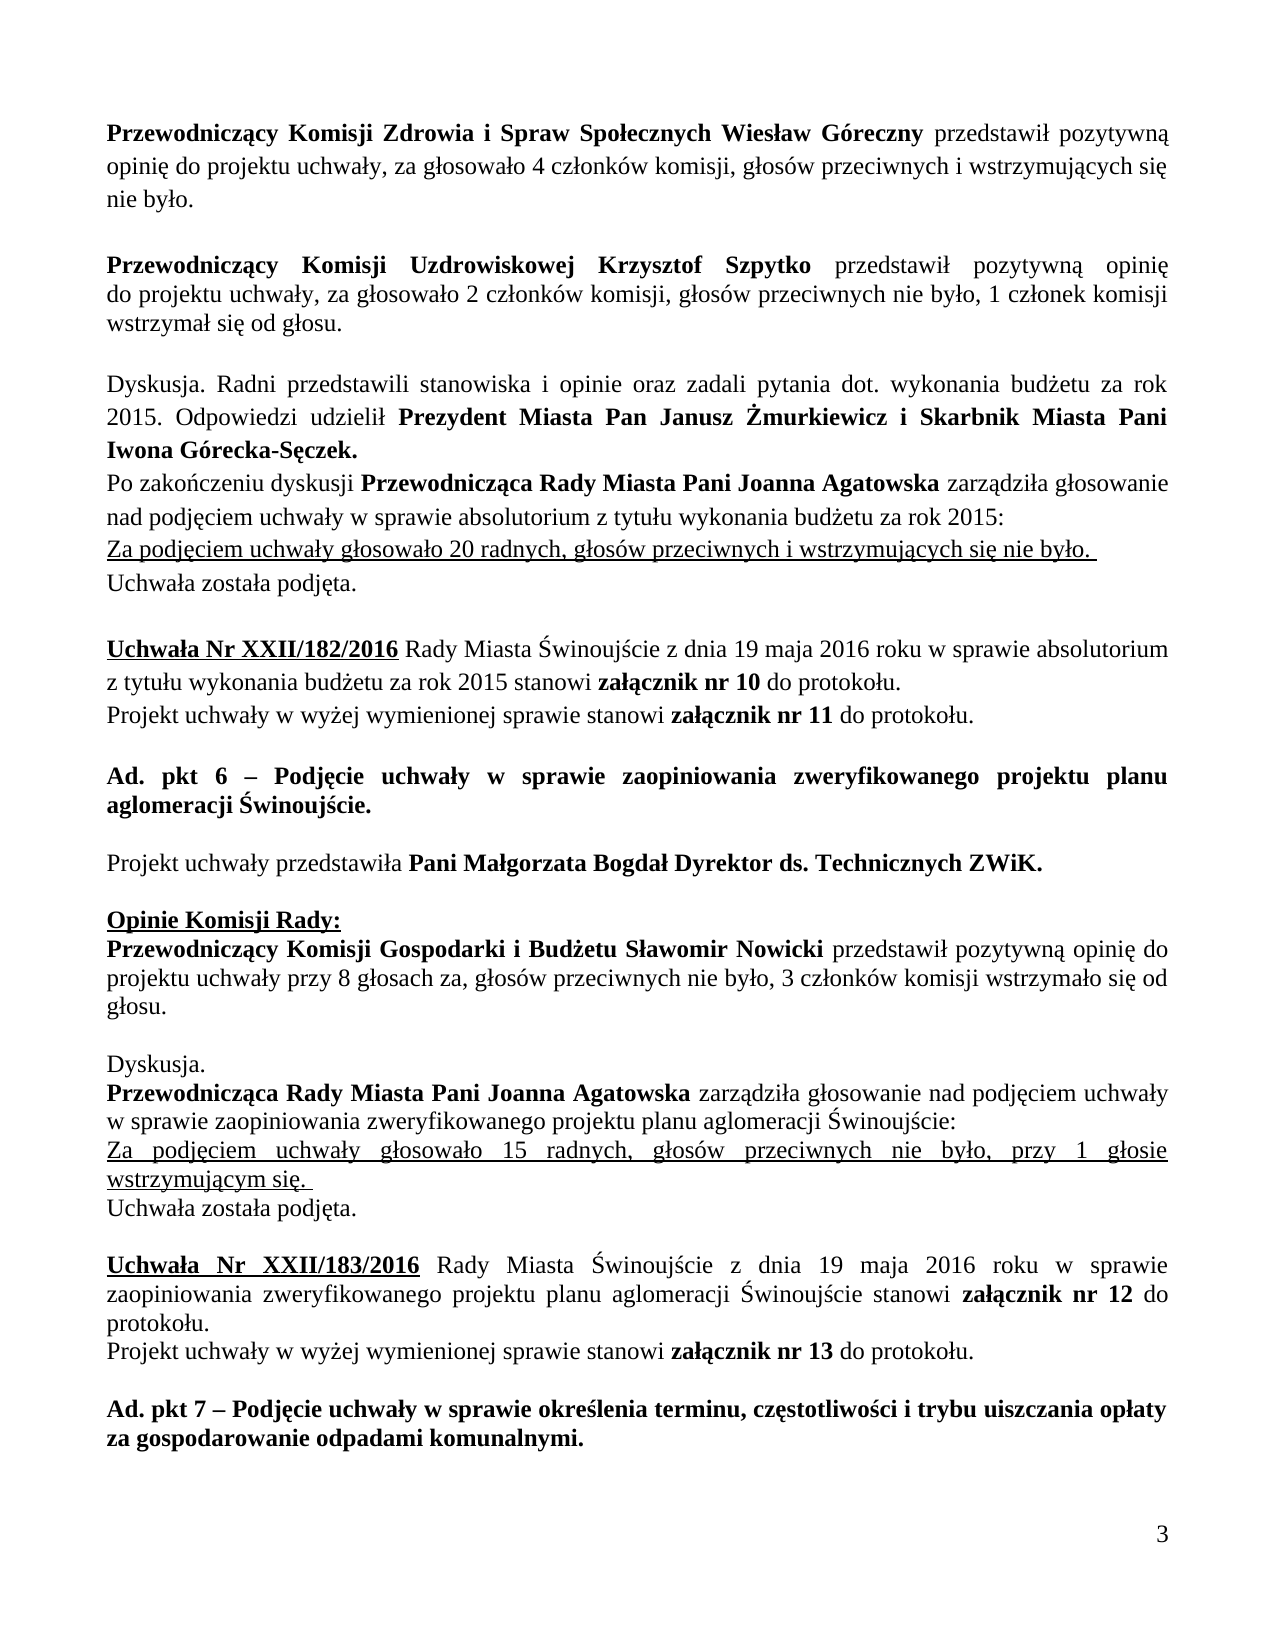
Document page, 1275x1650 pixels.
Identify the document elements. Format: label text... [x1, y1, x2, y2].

list Uchwała została podjęta. [106, 568, 1169, 596]
text Ad. pkt 7 – Podjęcie uchwały w sprawie określenia terminu, częstotliwości i trybu uiszczania opłaty za gospodarowanie odpadami komunalnymi. [106, 1394, 1169, 1451]
text Ad. pkt 6 – Podjęcie uchwały w sprawie zaopiniowania zweryfikowanego projektu planu aglomeracji Świnoujście. [106, 761, 1169, 819]
text Za podjęciem uchwały głosowało 15 radnych, głosów przeciwnych nie było, przy 1 głosie wstrzymującym się. [106, 1135, 1169, 1193]
list Dyskusja. Radni przedstawili stanowiska i opinie oraz zadali pytania dot. wykonania budżetu za rok 2015. Odpowiedzi udzielił Prezydent Miasta Pan Janusz Żmurkiewicz i Skarbnik Miasta Pani Iwona Górecka-Sęczek. [106, 369, 1169, 464]
text Dyskusja. [106, 1049, 1169, 1078]
text Uchwała została podjęta. [106, 1193, 1169, 1221]
text Projekt uchwały przedstawiła Pani Małgorzata Bogdał Dyrektor ds. Technicznych ZWiK. [106, 848, 1169, 876]
list Projekt uchwały w wyżej wymienionej sprawie stanowi załącznik nr 11 do protokołu. [106, 700, 1169, 728]
text Projekt uchwały w wyżej wymienionej sprawie stanowi załącznik nr 13 do protokołu. [106, 1336, 1169, 1365]
text Przewodnicząca Rady Miasta Pani Joanna Agatowska zarządziła głosowanie nad podjęciem uchwały w sprawie zaopiniowania zweryfikowanego projektu planu aglomeracji Świnoujście: [106, 1078, 1169, 1135]
list Uchwała Nr XXII/182/2016 Rady Miasta Świnoujście z dnia 19 maja 2016 roku w sprawie absolutorium z tytułu wykonania budżetu za rok 2015 stanowi załącznik nr 10 do protokołu. [106, 634, 1169, 695]
text Uchwała Nr XXII/183/2016 Rady Miasta Świnoujście z dnia 19 maja 2016 roku w sprawie zaopiniowania zweryfikowanego projektu planu aglomeracji Świnoujście stanowi załącznik nr 12 do protokołu. [106, 1250, 1169, 1336]
text Opinie Komisji Rady: [106, 905, 1169, 934]
text Przewodniczący Komisji Gospodarki i Budżetu Sławomir Nowicki przedstawił pozytywną opinię do projektu uchwały przy 8 głosach za, głosów przeciwnych nie było, 3 członków komisji wstrzymało się od głosu. [106, 934, 1169, 1020]
list Za podjęciem uchwały głosowało 20 radnych, głosów przeciwnych i wstrzymujących się nie było. [106, 534, 1169, 563]
list Po zakończeniu dyskusji Przewodnicząca Rady Miasta Pani Joanna Agatowska zarządziła głosowanie nad podjęciem uchwały w sprawie absolutorium z tytułu wykonania budżetu za rok 2015: [106, 468, 1169, 530]
list Przewodniczący Komisji Zdrowia i Spraw Społecznych Wiesław Góreczny przedstawił pozytywną opinię do projektu uchwały, za głosowało 4 członków komisji, głosów przeciwnych i wstrzymujących się nie było. [106, 118, 1169, 213]
text Przewodniczący Komisji Uzdrowiskowej Krzysztof Szpytko przedstawił pozytywną opinię do projektu uchwały, za głosowało 2 członków komisji, głosów przeciwnych nie było, 1 członek komisji wstrzymał się od głosu. [106, 250, 1169, 336]
